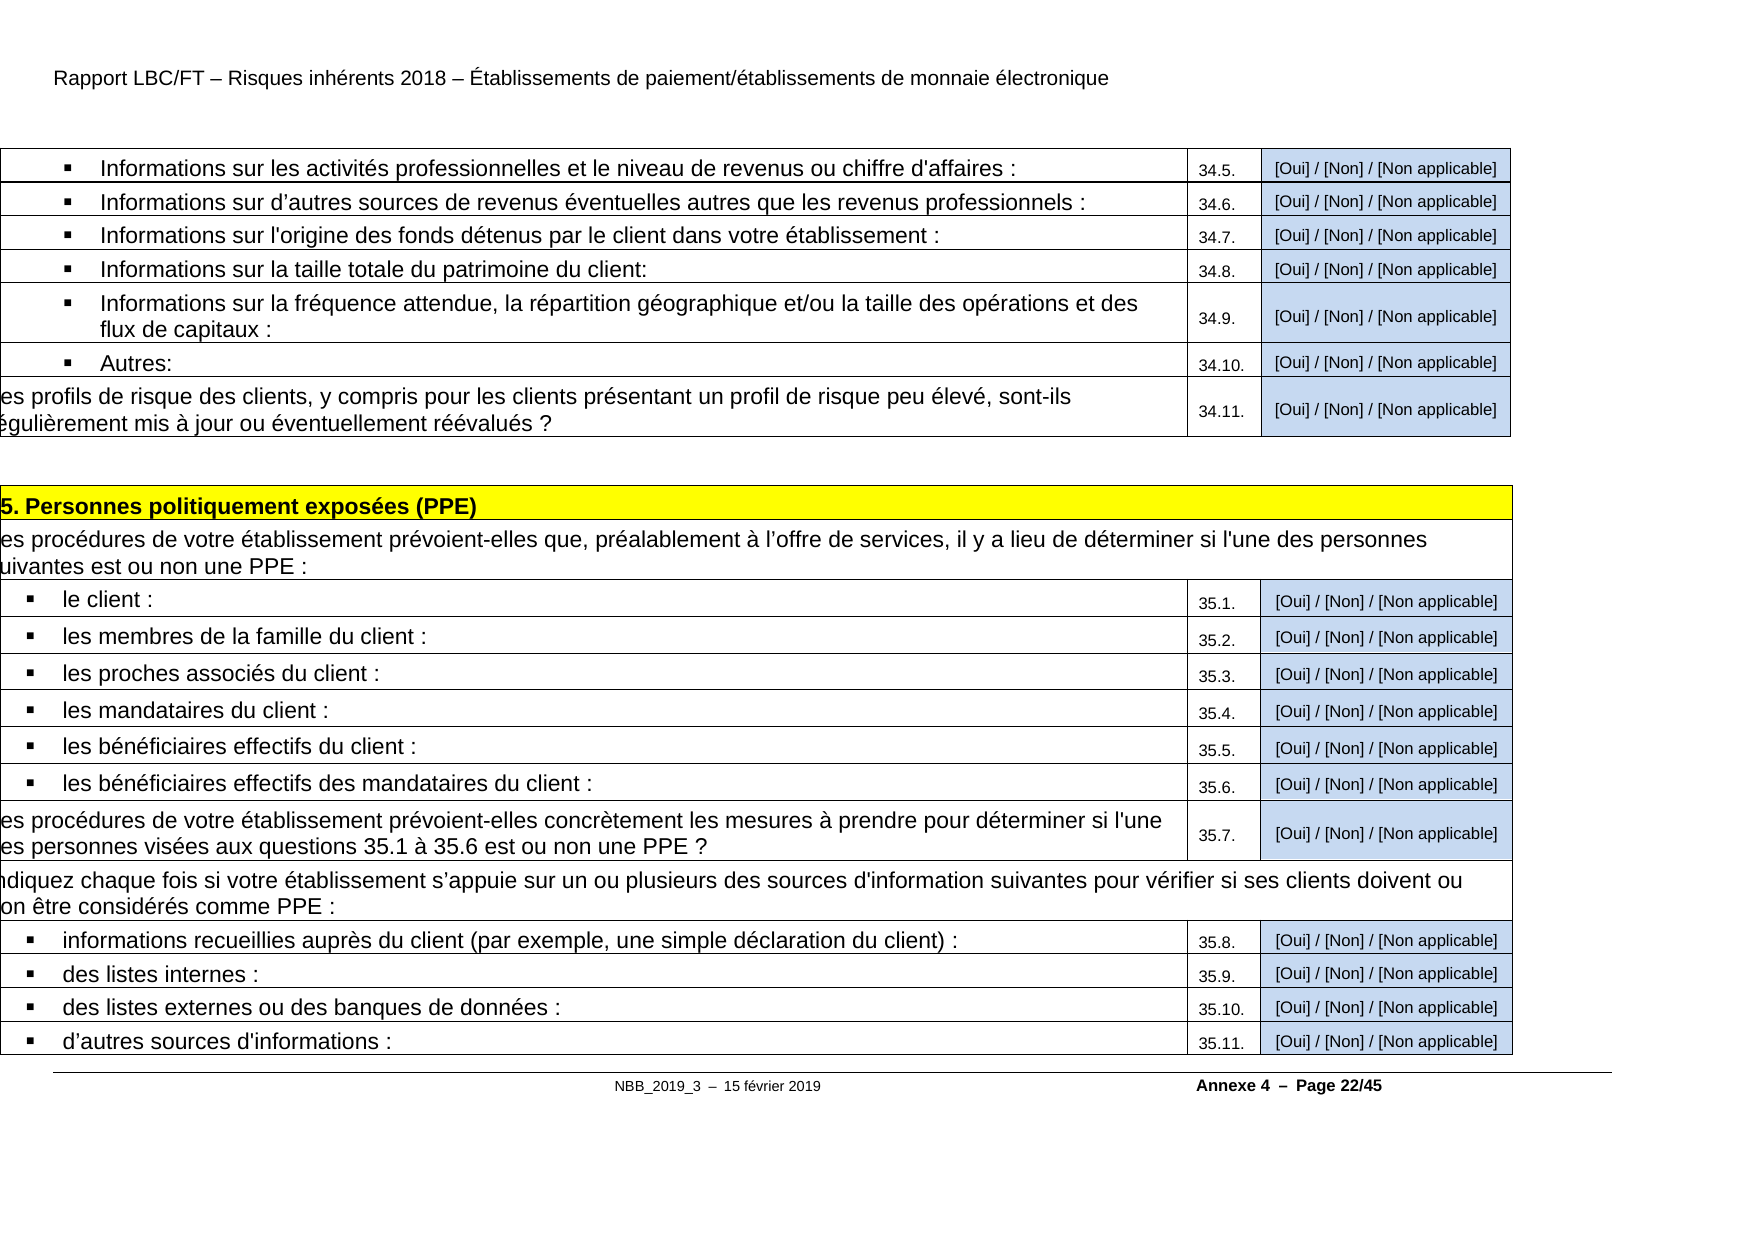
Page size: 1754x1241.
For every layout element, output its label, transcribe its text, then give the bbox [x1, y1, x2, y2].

table_cell Les profils de risque des clients, y compris pour les clients présentant un profil de risque peu élevé, sont-ils régulièrement mis à jour ou éventuellement réévalués ? [1, 377, 1187, 436]
table_cell [Oui] / [Non] / [Non applicable] [1261, 617, 1512, 652]
table_header Personnes politiquement exposées (PPE) [1, 486, 1512, 519]
table_cell Informations sur d’autres sources de revenus éventuelles autres que les revenus professionnels : [1, 183, 1187, 215]
table_cell [1188, 183, 1261, 215]
table_cell [1188, 250, 1261, 282]
table_cell [1188, 216, 1261, 249]
table_cell les proches associés du client : [1, 654, 1187, 689]
table_cell [1188, 343, 1261, 376]
table_cell [1188, 580, 1260, 616]
table_cell [Oui] / [Non] / [Non applicable] [1261, 801, 1512, 859]
table_cell Autres: [1, 343, 1187, 376]
table_cell d’autres sources d'informations : [1, 1022, 1187, 1054]
table_cell [Oui] / [Non] / [Non applicable] [1261, 690, 1512, 726]
table_cell [Oui] / [Non] / [Non applicable] [1261, 654, 1512, 689]
table_cell [1188, 921, 1260, 953]
table_cell [1188, 1022, 1260, 1054]
table_cell les bénéficiaires effectifs du client : [1, 727, 1187, 763]
table_cell [1188, 801, 1260, 859]
table_cell [Oui] / [Non] / [Non applicable] [1262, 183, 1510, 215]
table_cell informations recueillies auprès du client (par exemple, une simple déclaration du client) : [1, 921, 1187, 953]
table_cell Informations sur la taille totale du patrimoine du client: [1, 250, 1187, 282]
table_cell [Oui] / [Non] / [Non applicable] [1262, 283, 1510, 342]
table_cell [1188, 727, 1260, 763]
table_cell [Oui] / [Non] / [Non applicable] [1262, 250, 1510, 282]
table_cell [Oui] / [Non] / [Non applicable] [1261, 764, 1512, 799]
table_cell [Oui] / [Non] / [Non applicable] [1262, 377, 1510, 436]
table_cell [Oui] / [Non] / [Non applicable] [1262, 216, 1510, 249]
table_cell [1188, 988, 1260, 1021]
table_cell [1188, 764, 1260, 799]
table_cell [Oui] / [Non] / [Non applicable] [1261, 727, 1512, 763]
table_cell [Oui] / [Non] / [Non applicable] [1261, 1022, 1512, 1054]
table_cell des listes internes : [1, 954, 1187, 987]
table_cell [Oui] / [Non] / [Non applicable] [1262, 149, 1510, 181]
table_cell [1188, 283, 1261, 342]
table_cell [1188, 954, 1260, 987]
table_cell [Oui] / [Non] / [Non applicable] [1261, 954, 1512, 987]
table_cell Informations sur l'origine des fonds détenus par le client dans votre établissement : [1, 216, 1187, 249]
table_cell [1188, 690, 1260, 726]
table_cell Informations sur les activités professionnelles et le niveau de revenus ou chiffre d'affaires : [1, 149, 1187, 181]
table_cell [Oui] / [Non] / [Non applicable] [1261, 580, 1512, 616]
table_cell [Oui] / [Non] / [Non applicable] [1261, 988, 1512, 1021]
table_cell Les procédures de votre établissement prévoient-elles concrètement les mesures à prendre pour déterminer si l'une des personnes visées aux questions 35.1 à 35.6 est ou non une PPE ? [1, 801, 1187, 859]
table_cell [Oui] / [Non] / [Non applicable] [1261, 921, 1512, 953]
table_cell [1188, 654, 1260, 689]
table_cell Les procédures de votre établissement prévoient-elles que, préalablement à l’offre de services, il y a lieu de déterminer si l'une des personnes suivantes est ou non une PPE : [1, 520, 1512, 579]
table_cell [1188, 617, 1260, 652]
table_cell [1188, 149, 1261, 181]
table_cell Indiquez chaque fois si votre établissement s’appuie sur un ou plusieurs des sources d'information suivantes pour vérifier si ses clients doivent ou non être considérés comme PPE : [1, 861, 1512, 919]
table_cell les membres de la famille du client : [1, 617, 1187, 652]
table_cell des listes externes ou des banques de données : [1, 988, 1187, 1021]
table_cell les mandataires du client : [1, 690, 1187, 726]
table_cell Informations sur la fréquence attendue, la répartition géographique et/ou la taille des opérations et des flux de capitaux : [1, 283, 1187, 342]
table_cell le client : [1, 580, 1187, 616]
table_cell les bénéficiaires effectifs des mandataires du client : [1, 764, 1187, 799]
table_cell [1188, 377, 1261, 436]
table_cell [Oui] / [Non] / [Non applicable] [1262, 343, 1510, 376]
